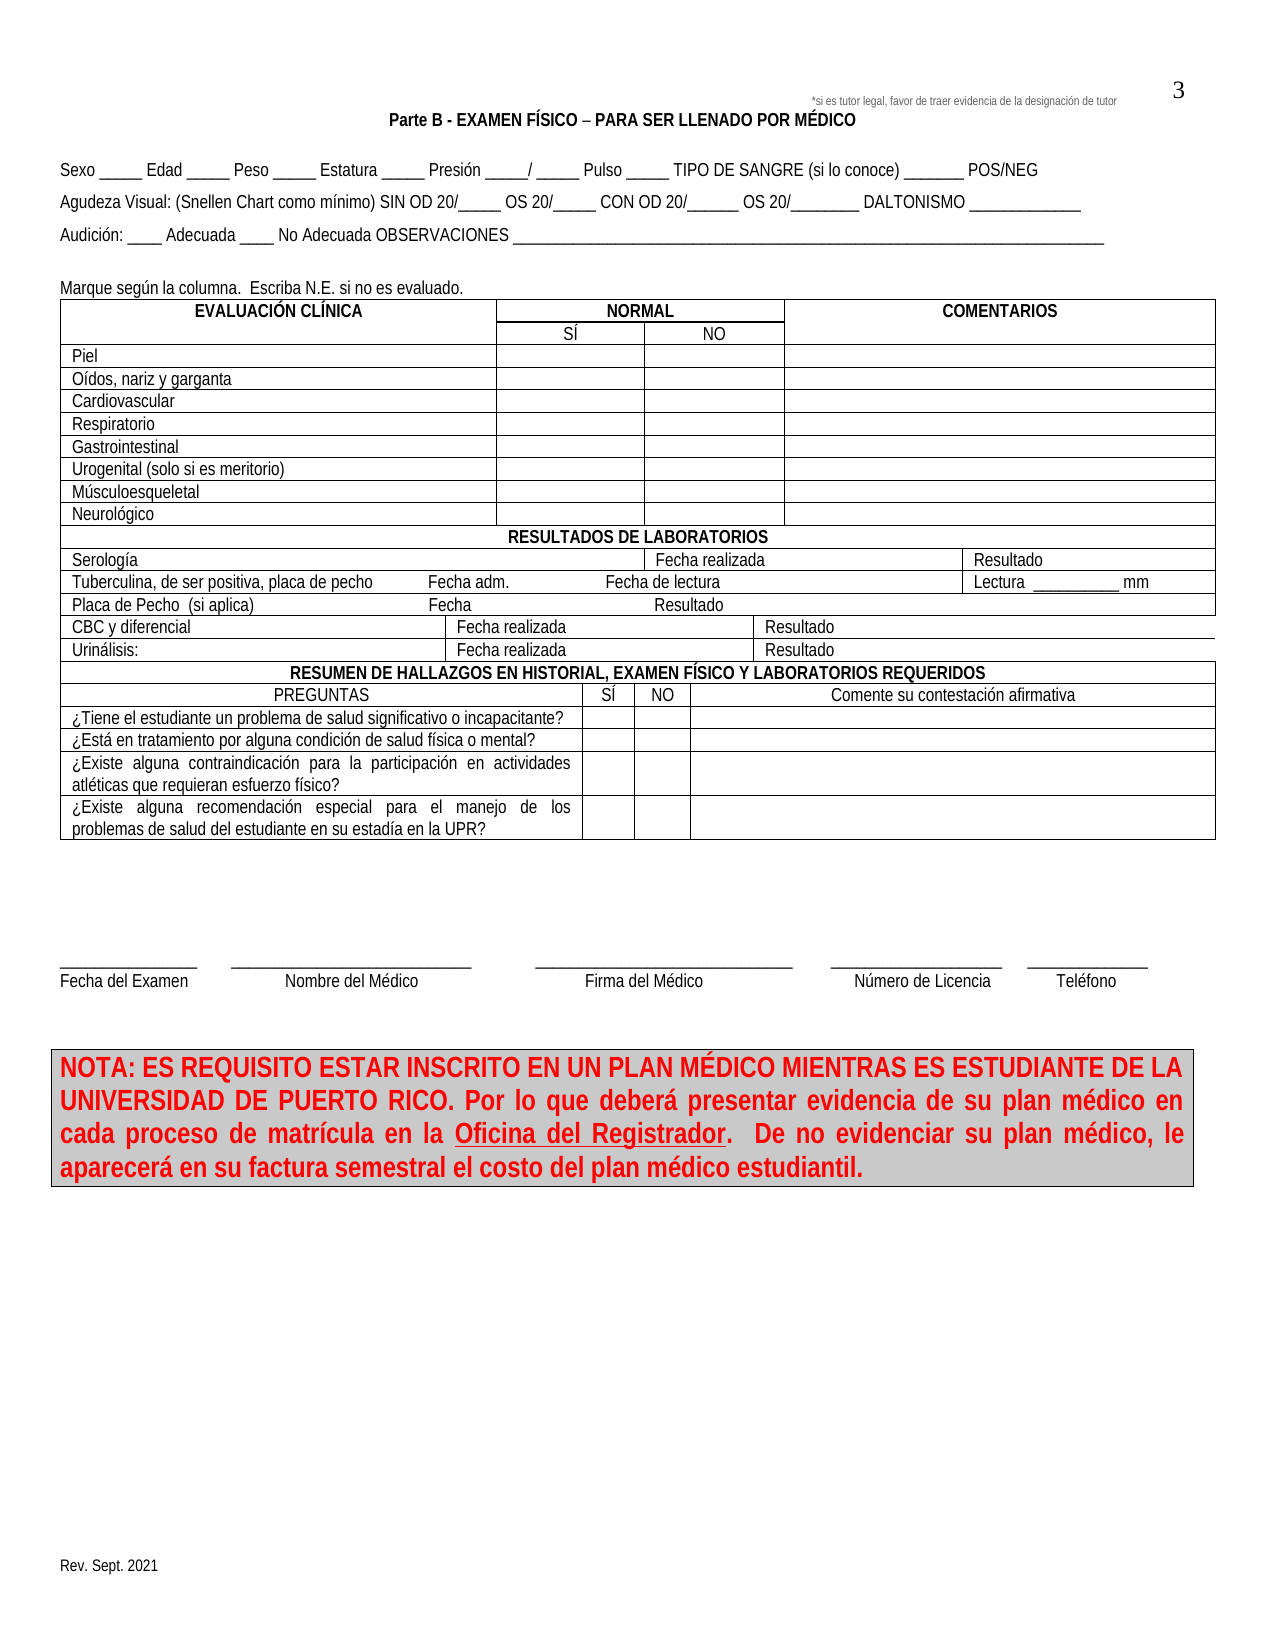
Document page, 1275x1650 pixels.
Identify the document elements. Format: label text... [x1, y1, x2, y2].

table_cell [785, 458, 1215, 480]
table_cell Fecha realizada [645, 549, 784, 570]
table_cell Urogenital (solo si es meritorio) [61, 458, 496, 480]
table_cell [635, 729, 690, 751]
table_cell [645, 345, 784, 367]
text NOTA: ES REQUISITO ESTAR INSCRITO EN UN PLAN MÉDICO MIENTRAS ES ESTUDIANTE DE LA UNIVERSIDAD DE PUERTO RICO. Por lo que deberá presentar evidencia de su plan médico en cada proceso de matrícula en la Oficina del Registrador. De no evidenciar su plan médico, le aparecerá en su factura semestral el costo del plan médico estudiantil. [52, 1050, 1193, 1186]
table_cell Fecha realizada [446, 639, 753, 661]
table_cell [645, 390, 784, 412]
table_cell Lectura __________ mm [963, 571, 1215, 593]
table_cell Placa de Pecho (si aplica) Fecha Resultado [61, 594, 1215, 615]
table_cell Neurológico [61, 503, 496, 525]
table_cell [691, 796, 1215, 839]
table_cell Urinálisis: [61, 639, 445, 661]
table_cell [497, 458, 644, 480]
table_cell [785, 413, 1215, 434]
table_cell Respiratorio [61, 413, 496, 434]
table_cell [583, 796, 634, 839]
table_header Evaluación Clínica [61, 300, 496, 344]
table_cell [785, 368, 1215, 389]
table_cell [583, 707, 634, 728]
table_cell [645, 503, 784, 525]
table_cell SÍ [497, 323, 644, 344]
table_cell [497, 436, 644, 457]
table_cell NO [635, 684, 690, 706]
table_cell [645, 458, 784, 480]
table_cell Tuberculina, de ser positiva, placa de pecho Fecha adm. [61, 571, 522, 593]
table_cell [635, 752, 690, 795]
table_cell SÍ [583, 684, 634, 706]
table_cell ¿Existe alguna recomendación especial para el manejo de los problemas de salud del estudiante en su estadía en la UPR? [61, 796, 582, 839]
table_cell ¿Tiene el estudiante un problema de salud significativo o incapacitante? [61, 707, 582, 728]
table_cell PREGUNTAS [61, 684, 582, 706]
table_cell [785, 503, 1215, 525]
table_cell Músculoesqueletal [61, 481, 496, 502]
table_cell No [645, 323, 784, 344]
table_cell [785, 390, 1215, 412]
table_header Comentarios [785, 300, 1215, 344]
table_cell [497, 503, 644, 525]
table_cell Oídos, nariz y garganta [61, 368, 496, 389]
table_cell CBC y diferencial [61, 616, 445, 638]
table_cell Fecha de lectura [522, 571, 784, 593]
table_cell [785, 481, 1215, 502]
table_cell [497, 413, 644, 434]
table_cell [497, 368, 644, 389]
table_cell [635, 796, 690, 839]
table_cell Fecha realizada [446, 616, 753, 638]
table_cell Resultados de laboratorios [61, 526, 1215, 547]
text ________________ ____________________________ ______________________________ ____________________ ______________ [60, 948, 1185, 970]
table_cell [691, 707, 1215, 728]
table_cell Piel [61, 345, 496, 367]
text Marque según la columna. Escriba N.E. si no es evaluado. [60, 277, 1185, 299]
table_cell [645, 413, 784, 434]
table_cell [635, 707, 690, 728]
table_cell [691, 752, 1215, 795]
subtitle Parte B - EXAMEN FÍSICO – PARA SER LLENADO POR MÉDICO [60, 108, 1185, 130]
text *si es tutor legal, favor de traer evidencia de la designación de tutor [660, 94, 1185, 108]
table_cell Resultado [754, 638, 1216, 661]
table_cell [784, 549, 962, 570]
table_cell Resultado [754, 616, 1216, 638]
text Audición: ____ Adecuada ____ No Adecuada OBSERVACIONES _____________________________________________________________________ [60, 223, 1185, 245]
table_cell Comente su contestación afirmativa [691, 684, 1215, 706]
table_cell [645, 436, 784, 457]
table_cell [645, 368, 784, 389]
text Sexo _____ Edad _____ Peso _____ Estatura _____ Presión _____/ _____ Pulso _____ TIPO DE SANGRE (si lo conoce) _______ POS/NEG [60, 159, 1185, 180]
table_cell Cardiovascular [61, 390, 496, 412]
table_cell Gastrointestinal [61, 436, 496, 457]
table_cell [583, 729, 634, 751]
table_cell [784, 571, 962, 593]
table_cell [785, 345, 1215, 367]
table_cell [645, 481, 784, 502]
table_cell ¿Existe alguna contraindicación para la participación en actividades atléticas que requieran esfuerzo físico? [61, 752, 582, 795]
table_cell [497, 390, 644, 412]
table_cell [691, 729, 1215, 751]
table_cell ¿Está en tratamiento por alguna condición de salud física o mental? [61, 729, 582, 751]
table_cell Resultado [963, 549, 1215, 570]
table_cell Serología [61, 549, 644, 570]
text Fecha del Examen Nombre del Médico Firma del Médico Número de Licencia Teléfono [60, 970, 1185, 991]
table_cell Resumen de hallazgos en historial, examen físico y laboratorios requeridos [61, 662, 1215, 683]
table_cell [785, 436, 1215, 457]
text Agudeza Visual: (Snellen Chart como mínimo) SIN OD 20/_____ OS 20/_____ CON OD 20/______ OS 20/________ DALTONISMO _____________ [60, 191, 1185, 213]
table_header Normal [497, 300, 784, 321]
table_cell [497, 345, 644, 367]
table_cell [583, 752, 634, 795]
table_cell [497, 481, 644, 502]
